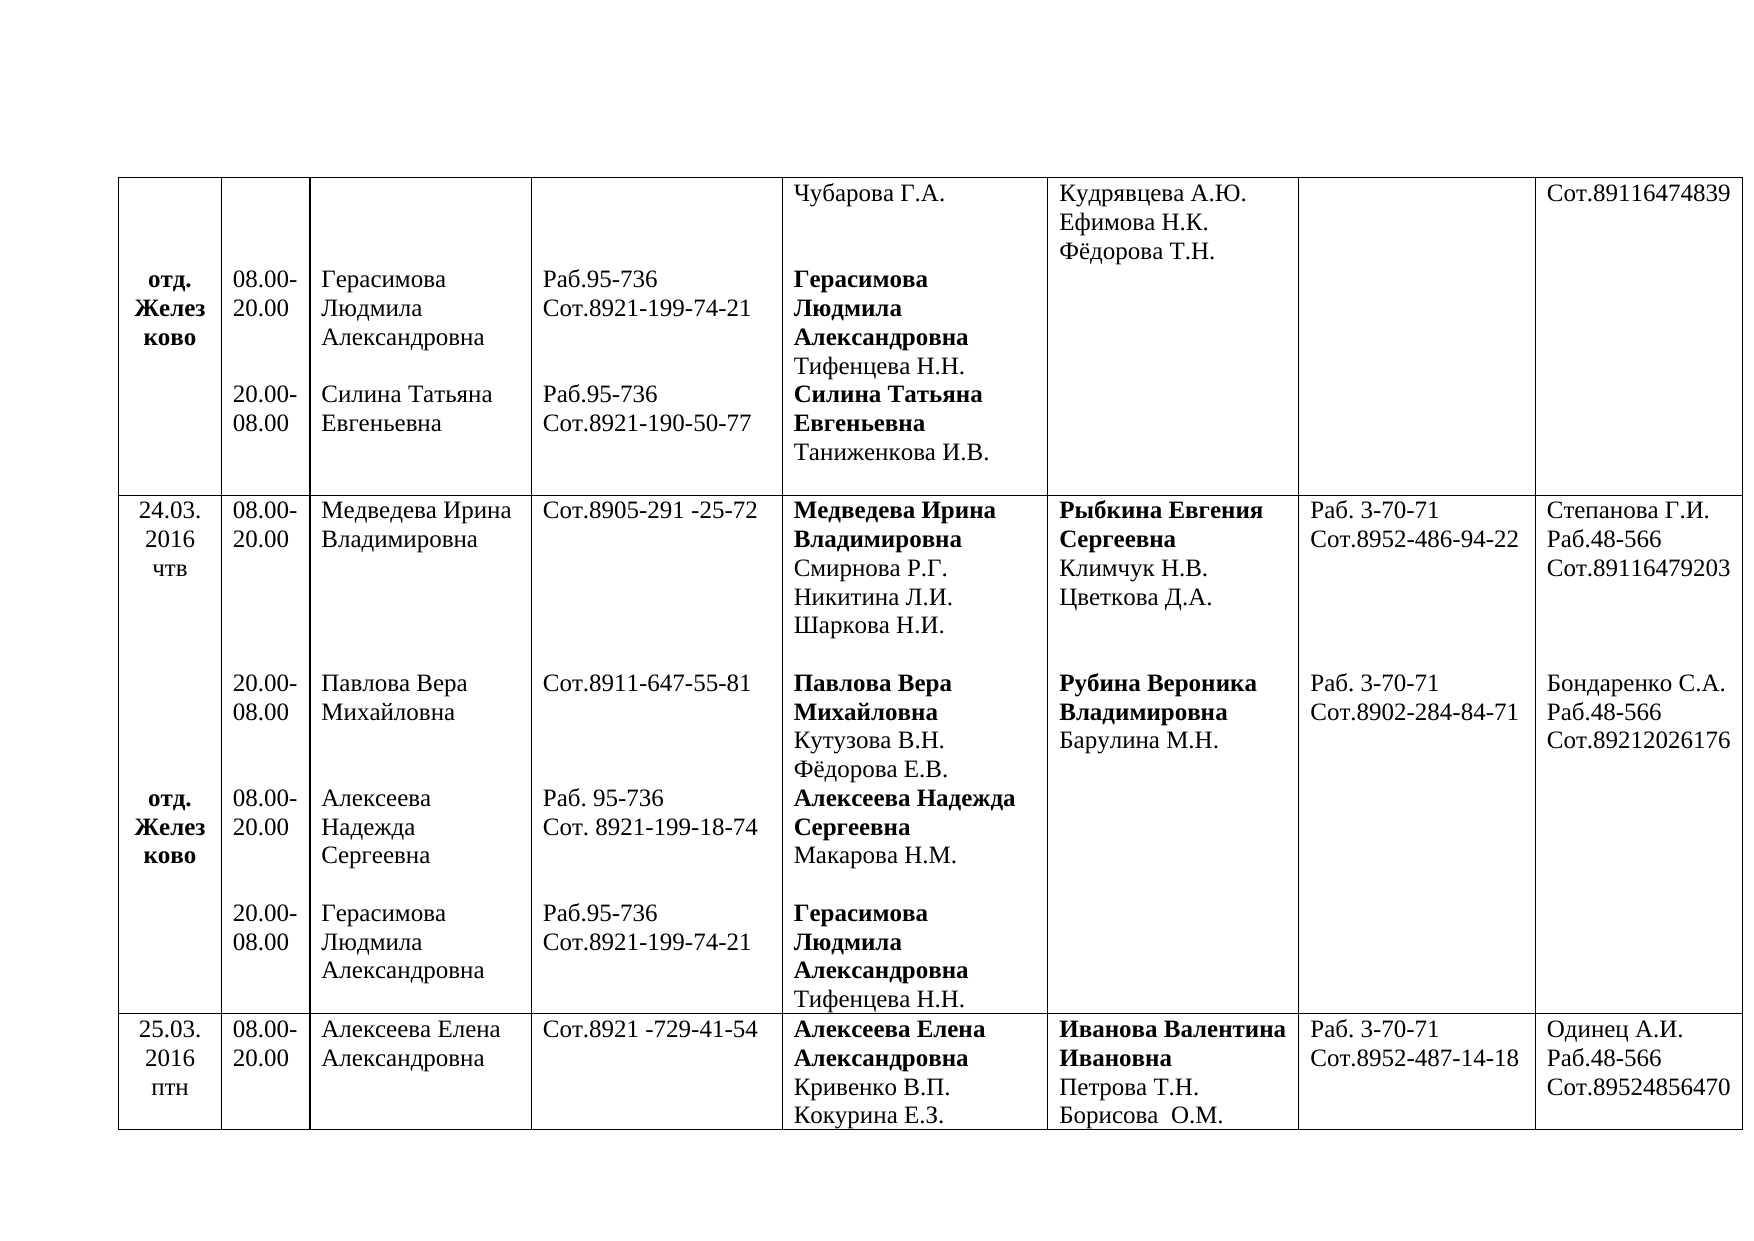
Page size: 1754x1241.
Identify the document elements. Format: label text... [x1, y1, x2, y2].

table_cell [783, 178, 1047, 494]
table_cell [532, 178, 782, 494]
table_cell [1048, 178, 1298, 494]
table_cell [1299, 178, 1535, 494]
table_cell 08.00- 20.00 20.00- 08.00 08.00- 20.00 20.00- 08.00 [222, 496, 309, 1013]
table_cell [1299, 1014, 1535, 1129]
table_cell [222, 1014, 309, 1129]
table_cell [311, 178, 531, 494]
table_cell Сот.8905-291 -25-72 Сот.8911-647-55-81 Раб. 95-736 Сот. 8921-199-18-74 Раб.95-736 Сот.8921-199-74-21 [532, 496, 782, 1013]
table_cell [783, 1014, 1047, 1129]
table_cell Степанова Г.И. Раб.48-566 Сот.89116479203 Бондаренко С.А. Раб.48-566 Сот.89212026176 [1536, 496, 1742, 1013]
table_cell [1048, 1014, 1298, 1129]
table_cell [532, 1014, 782, 1129]
table_cell Раб. 3-70-71 Сот.8952-486-94-22 Раб. 3-70-71 Сот.8902-284-84-71 [1299, 496, 1535, 1013]
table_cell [311, 1014, 531, 1129]
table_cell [1536, 1014, 1742, 1129]
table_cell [119, 178, 221, 494]
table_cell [222, 178, 309, 494]
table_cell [1536, 178, 1742, 494]
table_cell Медведева Ирина Владимировна Павлова Вера Михайловна Алексеева Надежда Сергеевна Герасимова Людмила Александровна [311, 496, 531, 1013]
table_cell Рыбкина Евгения Сергеевна Климчук Н.В. Цветкова Д.А. Рубина Вероника Владимировна Барулина М.Н. [1048, 496, 1298, 1013]
table_cell Медведева Ирина Владимировна Смирнова Р.Г. Никитина Л.И. Шаркова Н.И. Павлова Вера Михайловна Кутузова В.Н. Фёдорова Е.В. Алексеева Надежда Сергеевна Макарова Н.М. Герасимова Людмила Александровна Тифенцева Н.Н. [783, 496, 1047, 1013]
table_cell 24.03. 2016 чтв отд. Желез ково [119, 496, 221, 1013]
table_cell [119, 1014, 221, 1129]
